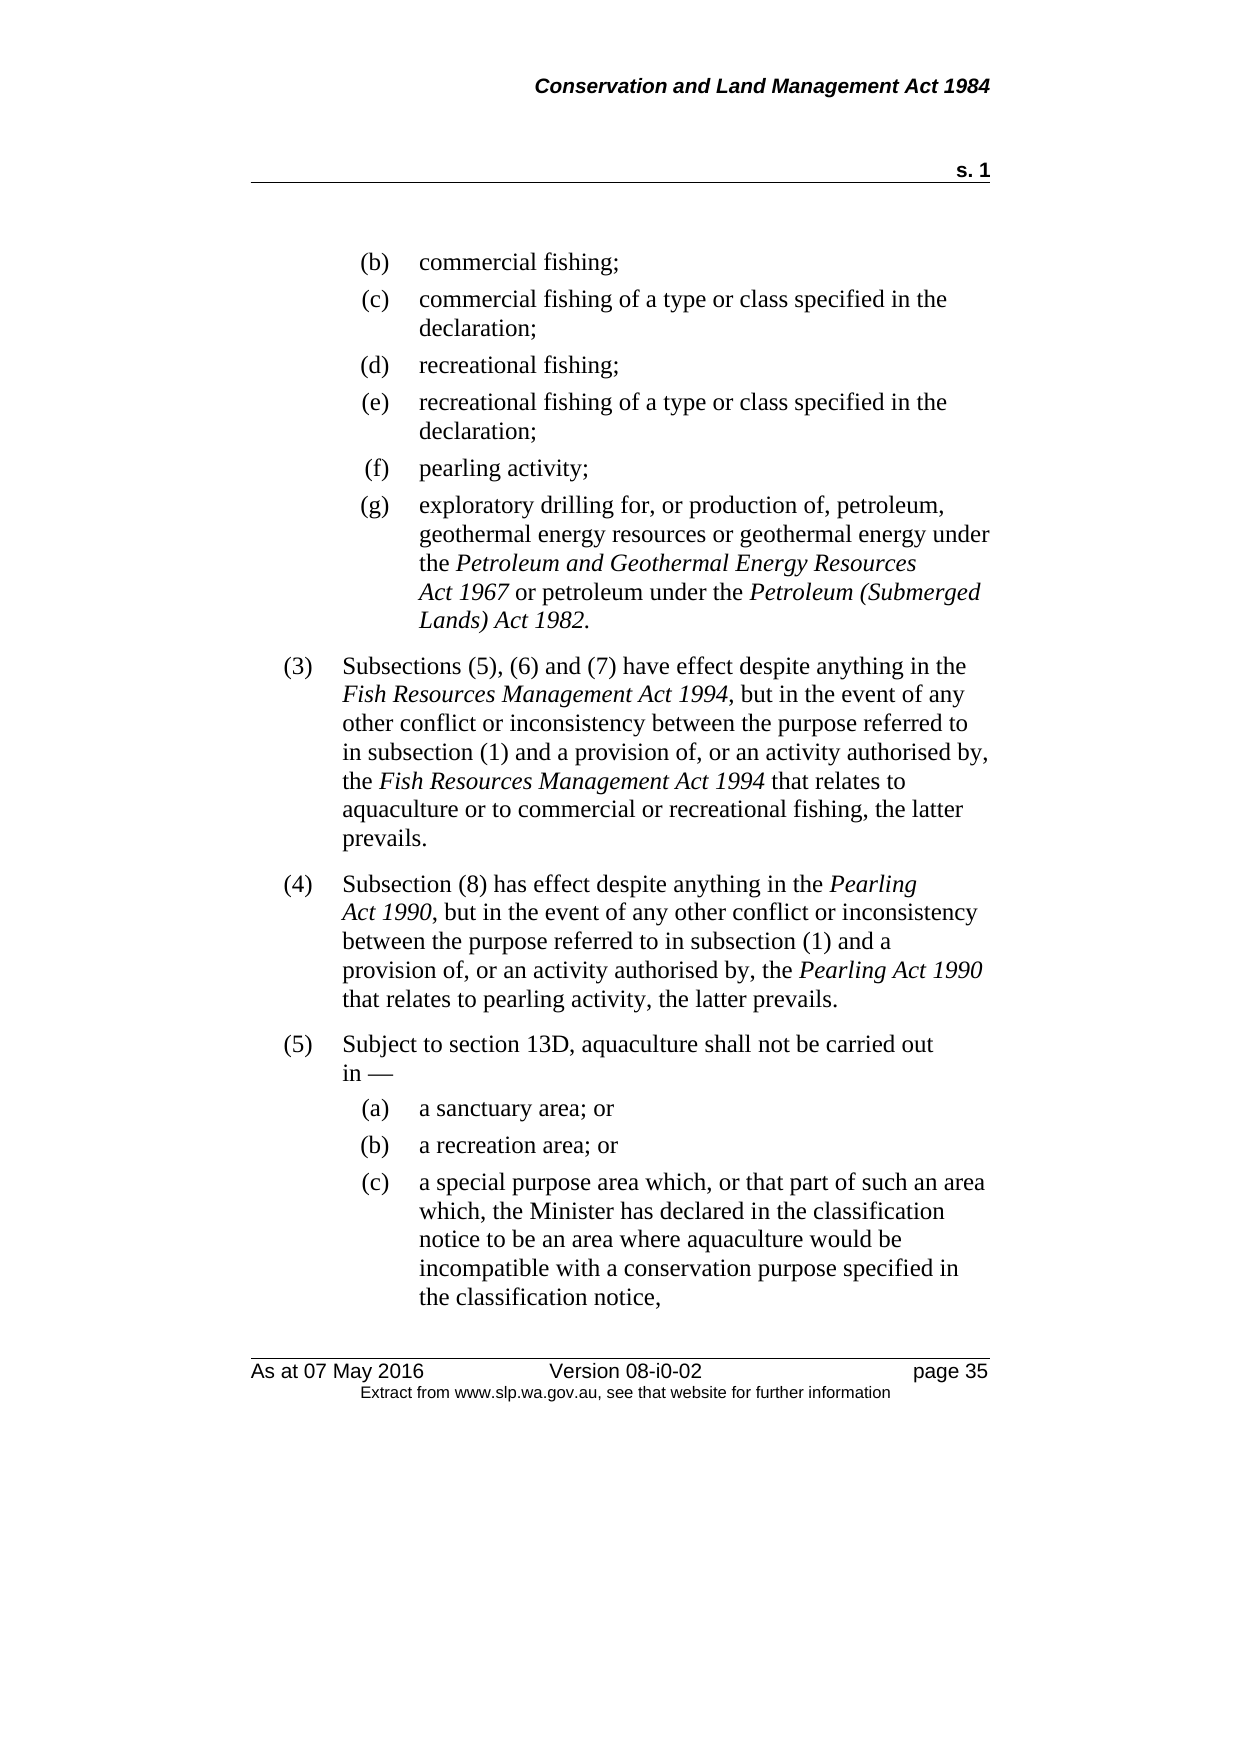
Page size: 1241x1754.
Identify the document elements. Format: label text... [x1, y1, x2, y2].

text (c) commercial fishing of a type or class specified in the declaration; [251, 284, 990, 342]
text (b) a recreation area; or [251, 1130, 990, 1159]
text (g) exploratory drilling for, or production of, petroleum, geothermal energy resources or geothermal energy under the Petroleum and Geothermal Energy Resources Act 1967 or petroleum under the Petroleum (Submerged Lands) Act 1982. [251, 490, 990, 634]
text (b) commercial fishing; [251, 247, 990, 276]
text (a) a sanctuary area; or [251, 1093, 990, 1122]
text (c) a special purpose area which, or that part of such an area which, the Minister has declared in the classification notice to be an area where aquaculture would be incompatible with a conservation purpose specified in the classification notice, [251, 1167, 990, 1311]
text (d) recreational fishing; [251, 350, 990, 379]
text (5) Subject to section 13D, aquaculture shall not be carried out in — [251, 1029, 990, 1087]
text (4) Subsection (8) has effect despite anything in the Pearling Act 1990, but in the event of any other conflict or inconsistency between the purpose referred to in subsection (1) and a provision of, or an activity authorised by, the Pearling Act 1990 that relates to pearling activity, the latter prevails. [251, 869, 990, 1012]
text (f) pearling activity; [251, 453, 990, 482]
text (3) Subsections (5), (6) and (7) have effect despite anything in the Fish Resources Management Act 1994, but in the event of any other conflict or inconsistency between the purpose referred to in subsection (1) and a provision of, or an activity authorised by, the Fish Resources Management Act 1994 that relates to aquaculture or to commercial or recreational fishing, the latter prevails. [251, 651, 990, 852]
text (e) recreational fishing of a type or class specified in the declaration; [251, 387, 990, 445]
